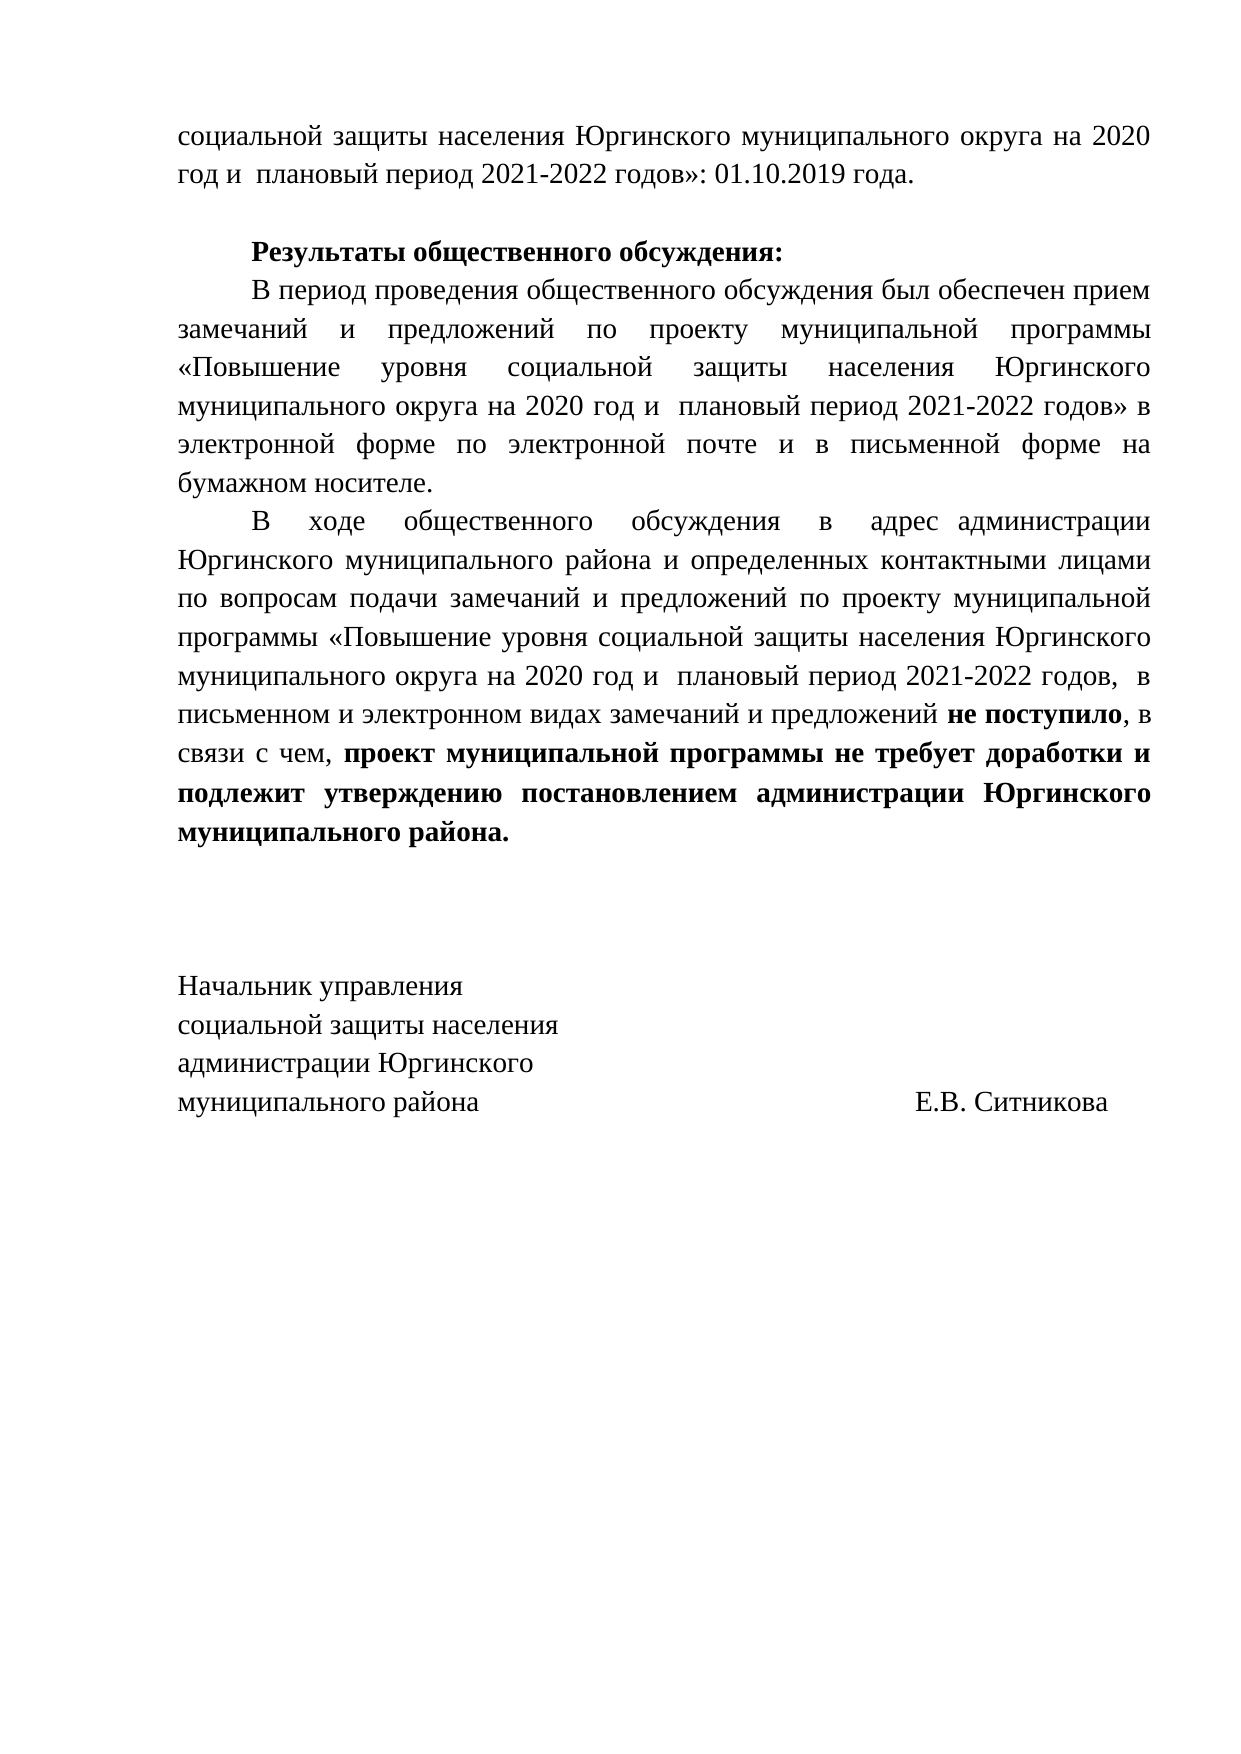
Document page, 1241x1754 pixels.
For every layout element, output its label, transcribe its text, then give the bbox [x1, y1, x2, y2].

text В ходе общественного обсуждения в адрес администрации Юргинского муниципального района и определенных контактными лицами по вопросам подачи замечаний и предложений по проекту муниципальной программы «Повышение уровня социальной защиты населения Юргинского муниципального округа на 2020 год и плановый период 2021-2022 годов, в письменном и электронном видах замечаний и предложений не поступило, в связи с чем, проект муниципальной программы не требует доработки и подлежит утверждению постановлением администрации Юргинского муниципального района. [177, 503, 1152, 848]
text Результаты общественного обсуждения: [177, 234, 1152, 267]
text социальной защиты населения [177, 1007, 1152, 1041]
text муниципального района Е.В. Ситникова [177, 1084, 1152, 1118]
text В период проведения общественного обсуждения был обеспечен прием замечаний и предложений по проекту муниципальной программы «Повышение уровня социальной защиты населения Юргинского муниципального округа на 2020 год и плановый период 2021-2022 годов» в электронной форме по электронной почте и в письменной форме на бумажном носителе. [177, 272, 1152, 498]
text администрации Юргинского [177, 1046, 1152, 1079]
text Начальник управления [177, 968, 1152, 1002]
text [177, 118, 1152, 190]
